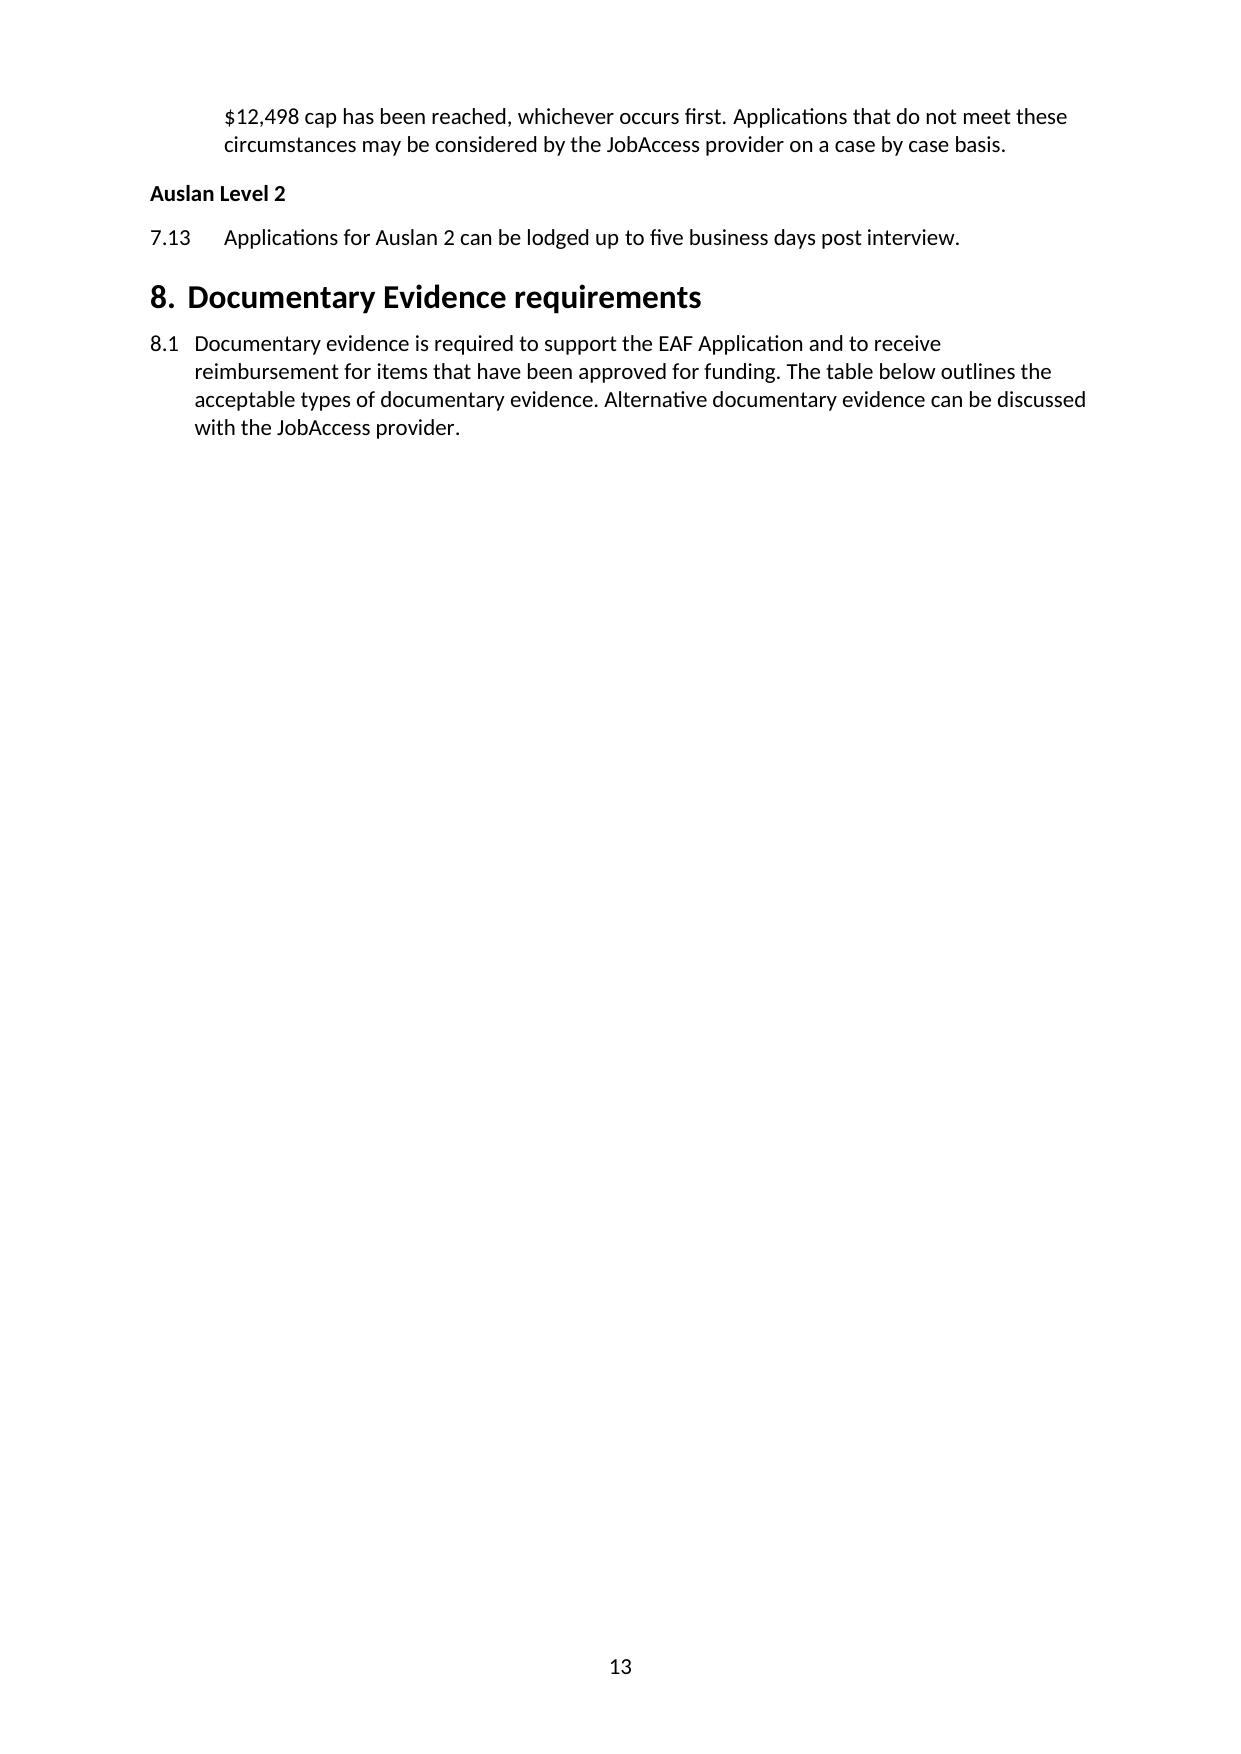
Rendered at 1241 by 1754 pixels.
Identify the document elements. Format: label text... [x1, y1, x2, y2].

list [150, 102, 1090, 158]
list Applications for Auslan 2 can be lodged up to five business days post interview. [150, 223, 1090, 251]
subtitle Auslan Level 2 [150, 179, 1090, 207]
subtitle Documentary Evidence requirements [150, 276, 1090, 316]
list Documentary evidence is required to support the EAF Application and to receive reimbursement for items that have been approved for funding. The table below outlines the acceptable types of documentary evidence. Alternative documentary evidence can be discussed with the JobAccess provider. [150, 329, 1090, 441]
